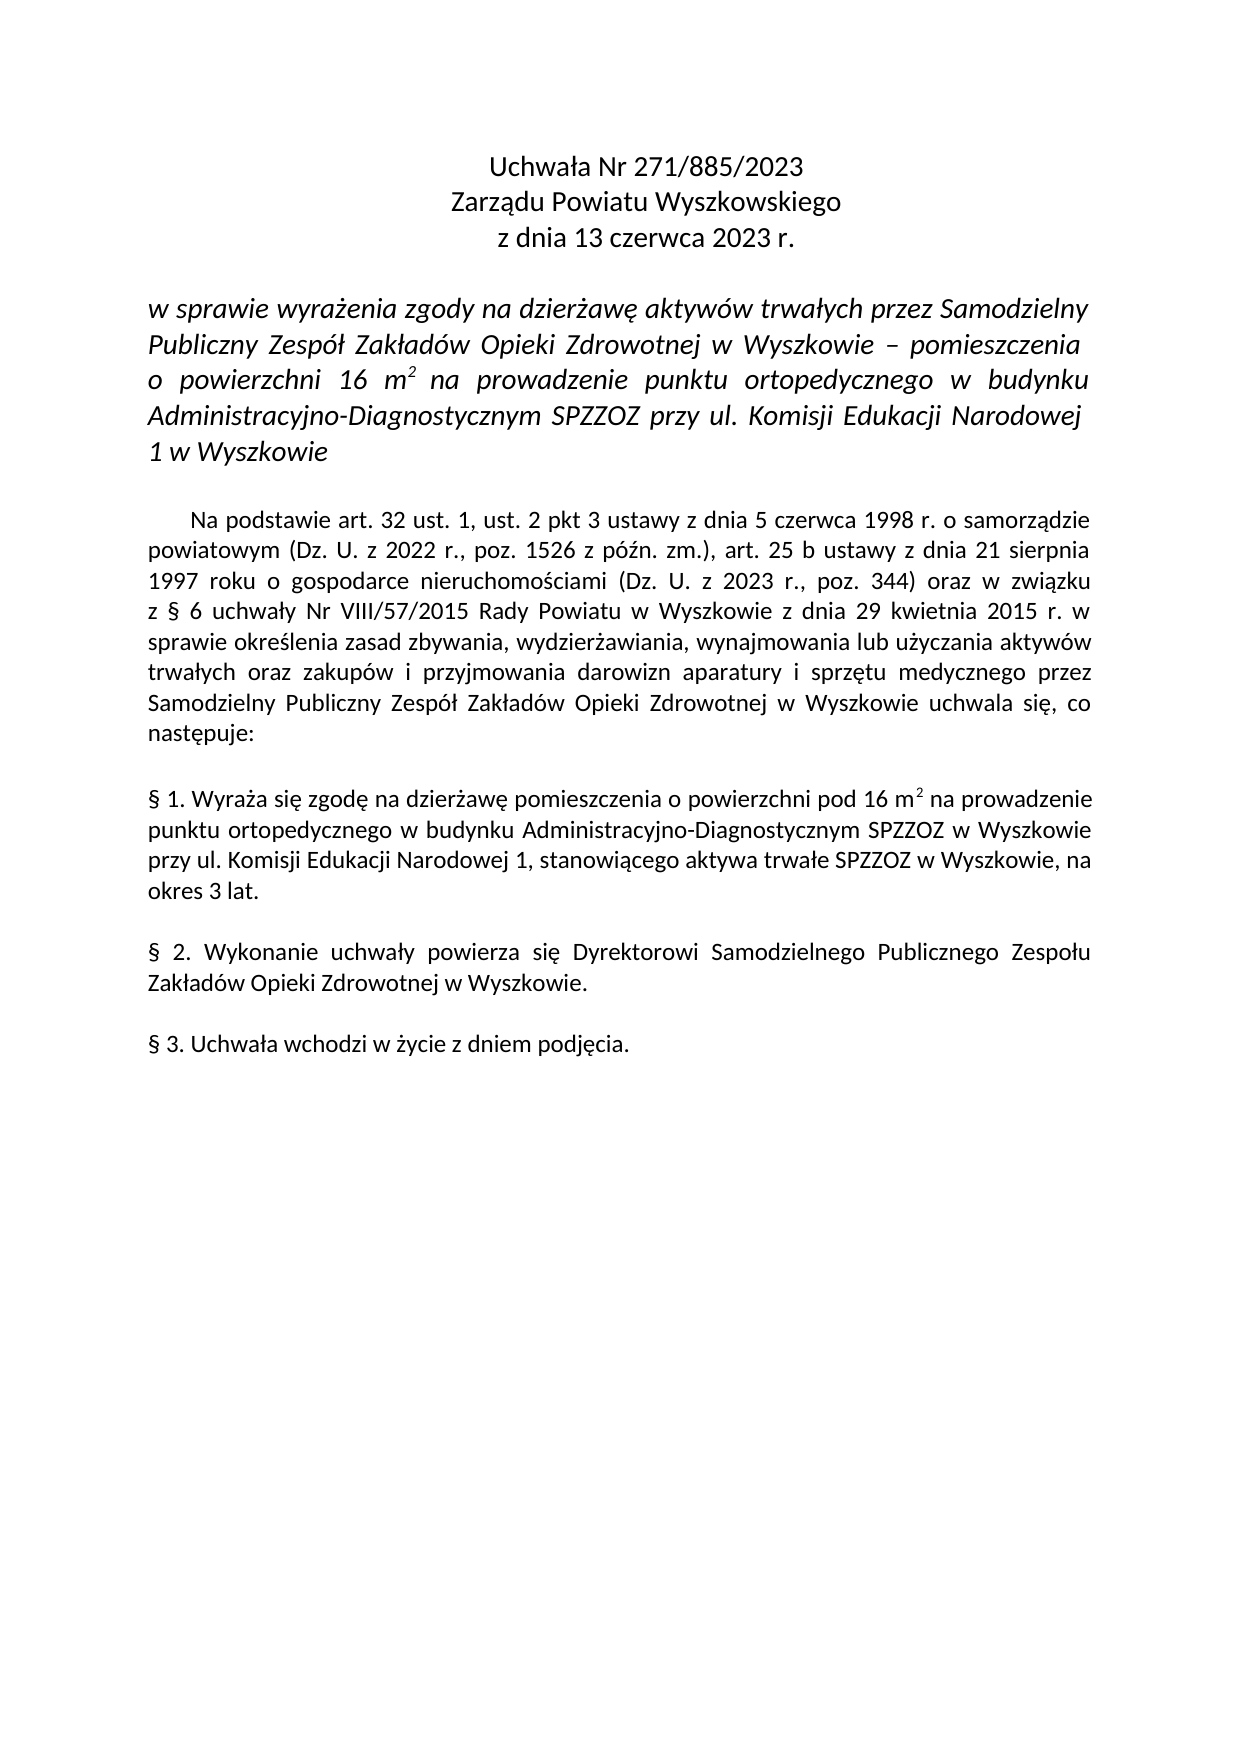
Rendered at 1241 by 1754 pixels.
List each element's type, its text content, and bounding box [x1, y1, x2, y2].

text Uchwała Nr 271/885/2023 [200, 148, 1093, 183]
text § 1. Wyraża się zgodę na dzierżawę pomieszczenia o powierzchni pod 16 m2 na prowadzenie punktu ortopedycznego w budynku Administracyjno-Diagnostycznym SPZZOZ w Wyszkowie przy ul. Komisji Edukacji Narodowej 1, stanowiącego aktywa trwałe SPZZOZ w Wyszkowie, na okres 3 lat. [148, 784, 1093, 906]
text z dnia 13 czerwca 2023 r. [200, 219, 1093, 254]
text Zarządu Powiatu Wyszkowskiego [200, 183, 1093, 219]
text w sprawie wyrażenia zgody na dzierżawę aktywów trwałych przez Samodzielny Publiczny Zespół Zakładów Opieki Zdrowotnej w Wyszkowie – pomieszczenia o powierzchni 16 m2 na prowadzenie punktu ortopedycznego w budynku Administracyjno-Diagnostycznym SPZZOZ przy ul. Komisji Edukacji Narodowej 1 w Wyszkowie [148, 290, 1093, 468]
text § 2. Wykonanie uchwały powierza się Dyrektorowi Samodzielnego Publicznego Zespołu Zakładów Opieki Zdrowotnej w Wyszkowie. [148, 936, 1093, 997]
text § 3. Uchwała wchodzi w życie z dniem podjęcia. [148, 1028, 1093, 1058]
text Na podstawie art. 32 ust. 1, ust. 2 pkt 3 ustawy z dnia 5 czerwca 1998 r. o samorządzie powiatowym (Dz. U. z 2022 r., poz. 1526 z późn. zm.), art. 25 b ustawy z dnia 21 sierpnia 1997 roku o gospodarce nieruchomościami (Dz. U. z 2023 r., poz. 344) oraz w związku z § 6 uchwały Nr VIII/57/2015 Rady Powiatu w Wyszkowie z dnia 29 kwietnia 2015 r. w sprawie określenia zasad zbywania, wydzierżawiania, wynajmowania lub użyczania aktywów trwałych oraz zakupów i przyjmowania darowizn aparatury i sprzętu medycznego przez Samodzielny Publiczny Zespół Zakładów Opieki Zdrowotnej w Wyszkowie uchwala się, co następuje: [148, 504, 1093, 748]
